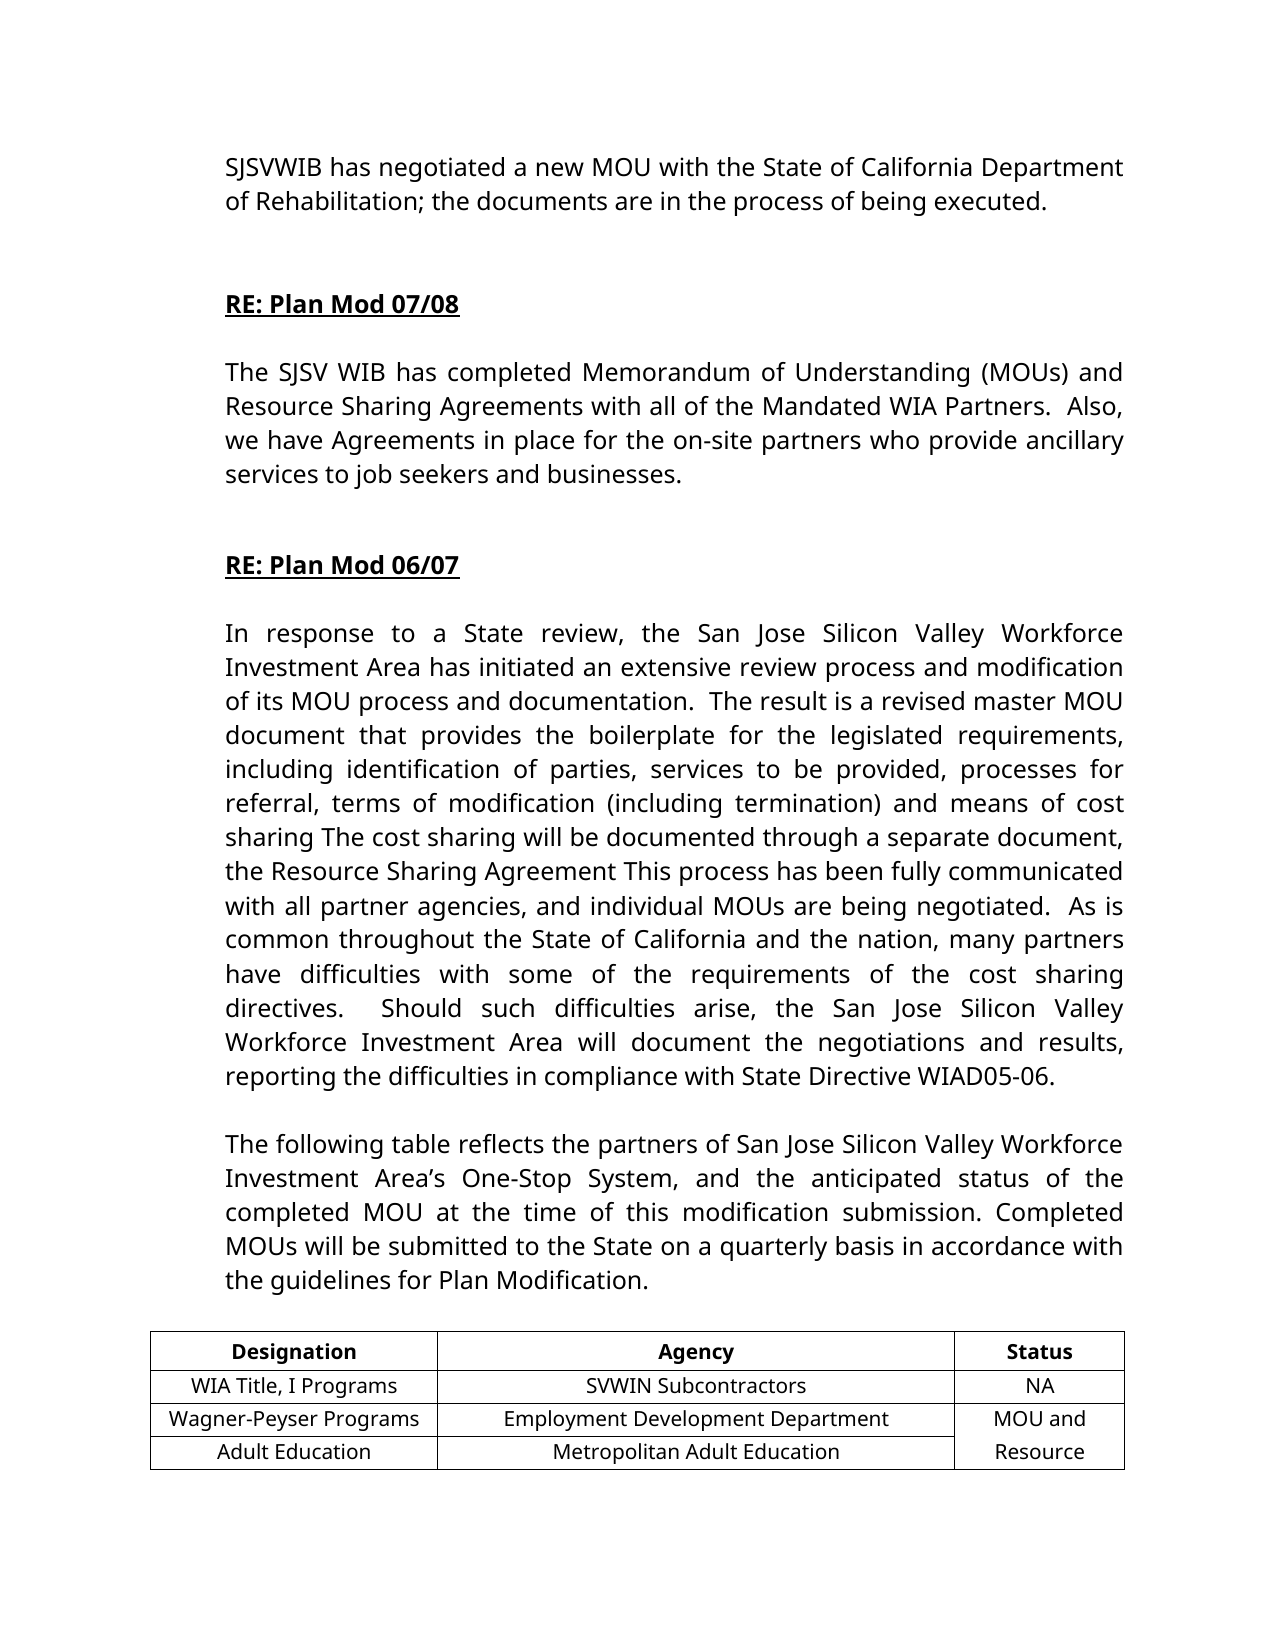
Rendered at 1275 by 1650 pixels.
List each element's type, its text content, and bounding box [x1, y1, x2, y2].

table_cell Employment Development Department [438, 1404, 954, 1436]
table_cell Wagner-Peyser Programs [151, 1404, 437, 1436]
table_cell SVWIN Subcontractors [438, 1371, 954, 1403]
text In response to a State review, the San Jose Silicon Valley Workforce Investment Area has initiated an extensive review process and modification of its MOU process and documentation. The result is a revised master MOU document that provides the boilerplate for the legislated requirements, including identification of parties, services to be provided, processes for referral, terms of modification (including termination) and means of cost sharing The cost sharing will be documented through a separate document, the Resource Sharing Agreement This process has been fully communicated with all partner agencies, and individual MOUs are being negotiated. As is common throughout the State of California and the nation, many partners have difficulties with some of the requirements of the cost sharing directives. Should such difficulties arise, the San Jose Silicon Valley Workforce Investment Area will document the negotiations and results, reporting the difficulties in compliance with State Directive WIAD05-06. [225, 616, 1125, 1092]
text The following table reflects the partners of San Jose Silicon Valley Workforce Investment Area’s One-Stop System, and the anticipated status of the completed MOU at the time of this modification submission. Completed MOUs will be submitted to the State on a quarterly basis in accordance with the guidelines for Plan Modification. [225, 1127, 1125, 1297]
text RE: Plan Mod 07/08 [225, 286, 1125, 320]
table_cell WIA Title, I Programs [151, 1371, 437, 1403]
table_header Designation [151, 1332, 437, 1370]
table_header Status [955, 1332, 1124, 1370]
subtitle RE: Plan Mod 06/07 [150, 525, 1125, 587]
text SJSVWIB has negotiated a new MOU with the State of California Department of Rehabilitation; the documents are in the process of being executed. [225, 150, 1125, 218]
text The SJSV WIB has completed Memorandum of Understanding (MOUs) and Resource Sharing Agreements with all of the Mandated WIA Partners. Also, we have Agreements in place for the on-site partners who provide ancillary services to job seekers and businesses. [225, 354, 1125, 491]
table_header Agency [438, 1332, 954, 1370]
table_cell Adult Education [151, 1437, 437, 1469]
table_cell NA [955, 1371, 1124, 1403]
table_cell Metropolitan Adult Education [438, 1437, 954, 1469]
table_cell MOU and Resource Sharing Agreement negotiations are in progress. Attached are draft templates of MOU with Appendix A, and Resource Sharing Agreements. [955, 1404, 1124, 1469]
